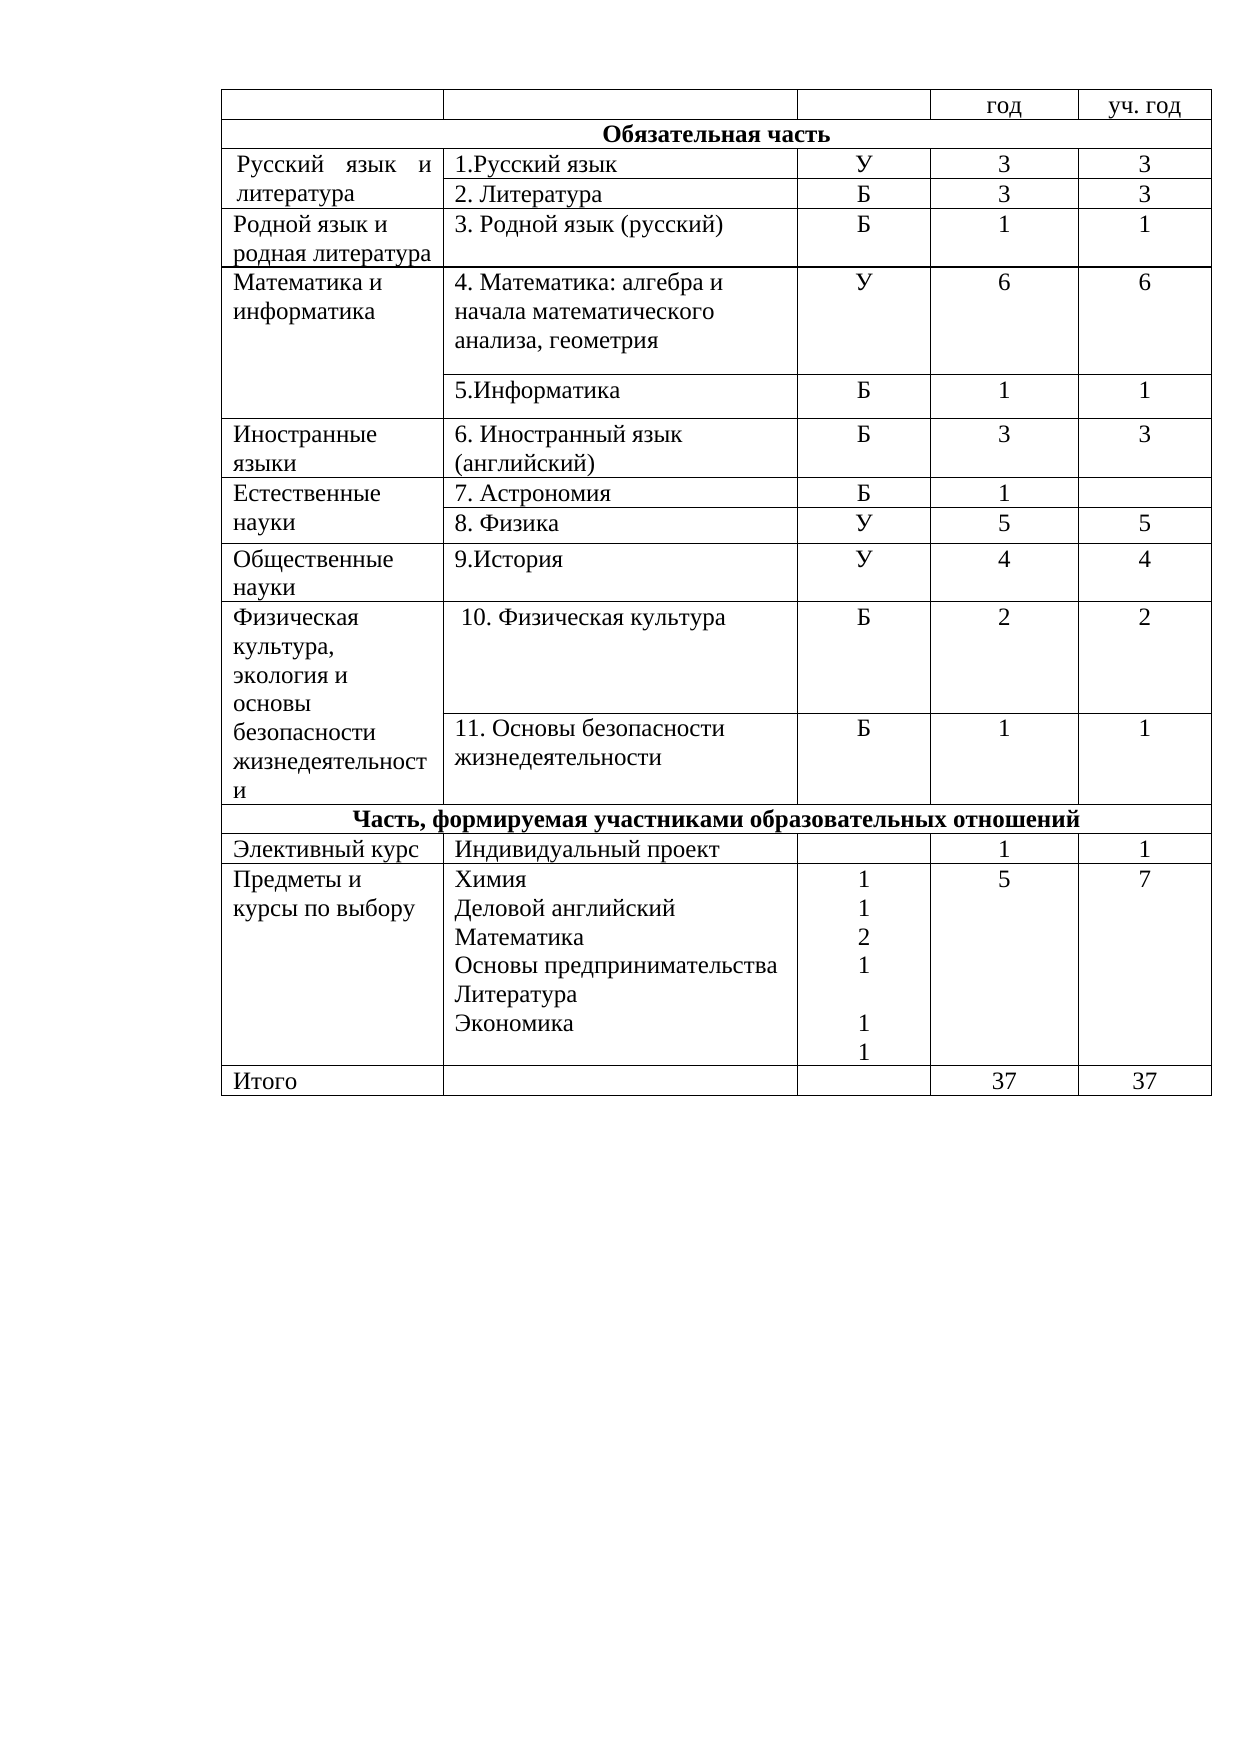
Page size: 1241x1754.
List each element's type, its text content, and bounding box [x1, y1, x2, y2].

table_cell 4. Математика: алгебра и начала математического анализа, геометрия [444, 268, 797, 374]
table_cell Б [798, 478, 930, 507]
table_cell Химия Деловой английский Математика Основы предпринимательства Литература Экономика [444, 864, 797, 1065]
table_cell 37 [931, 1066, 1078, 1095]
table_cell 1 [1079, 834, 1211, 863]
table_cell Русский язык и литература [222, 149, 443, 208]
table_cell Б [798, 209, 930, 266]
table_cell 2 [1079, 602, 1211, 712]
table_cell Индивидуальный проект [444, 834, 797, 863]
table_cell 1.Русский язык [444, 149, 797, 178]
table_cell 1 [931, 834, 1078, 863]
table_cell [798, 834, 930, 863]
table_cell 6. Иностранный язык (английский) [444, 419, 797, 477]
table_cell [444, 1066, 797, 1095]
table_cell 3 [931, 419, 1078, 477]
table_cell У [798, 149, 930, 178]
table_cell 5 [1079, 508, 1211, 543]
table_cell Итого [222, 1066, 443, 1095]
table_cell [798, 1066, 930, 1095]
table_cell Родной язык и родная литература [222, 209, 443, 266]
table_cell Иностранные языки [222, 419, 443, 477]
table_cell Общественные науки [222, 544, 443, 601]
table_cell 1 [931, 209, 1078, 266]
table_cell 3 [1079, 149, 1211, 178]
table_cell 10. Физическая культура [444, 602, 797, 712]
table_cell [931, 90, 1078, 118]
table_cell 1 1 2 1 1 1 [798, 864, 930, 1065]
table_cell 1 [1079, 375, 1211, 418]
table_cell 3 [1079, 179, 1211, 208]
table_cell 1 [931, 478, 1078, 507]
table_cell Математика и информатика [222, 268, 443, 418]
table_cell Обязательная часть [222, 120, 1211, 148]
table_cell 11. Основы безопасности жизнедеятельности [444, 714, 797, 803]
table_cell 1 [931, 714, 1078, 803]
table_cell [1079, 478, 1211, 507]
table_cell 4 [1079, 544, 1211, 601]
table_cell 5.Информатика [444, 375, 797, 418]
table_cell 4 [931, 544, 1078, 601]
table_cell 7 [1079, 864, 1211, 1065]
table_cell Предметы и курсы по выбору [222, 864, 443, 1065]
table_cell 3 [931, 179, 1078, 208]
table_cell Б [798, 714, 930, 803]
table_cell Физическая культура, экология и основы безопасности жизнедеятельности [222, 602, 443, 803]
table_cell Естественные науки [222, 478, 443, 543]
table_cell 3 [1079, 419, 1211, 477]
table_cell У [798, 508, 930, 543]
table_cell 1 [931, 375, 1078, 418]
table_cell У [798, 268, 930, 374]
table_cell Б [798, 375, 930, 418]
table_cell 3 [931, 149, 1078, 178]
table_cell 8. Физика [444, 508, 797, 543]
table_cell 2. Литература [444, 179, 797, 208]
table_cell Б [798, 419, 930, 477]
table_cell 9.История [444, 544, 797, 601]
table_cell Б [798, 179, 930, 208]
table_cell Элективный курс [222, 834, 443, 863]
table_cell У [798, 544, 930, 601]
table_cell Часть, формируемая участниками образовательных отношений [222, 805, 1211, 833]
table_cell 6 [1079, 268, 1211, 374]
table_cell 6 [931, 268, 1078, 374]
table_cell 1 [1079, 209, 1211, 266]
table_cell 5 [931, 864, 1078, 1065]
table_cell 5 [931, 508, 1078, 543]
table_cell 3. Родной язык (русский) [444, 209, 797, 266]
table_cell 2 [931, 602, 1078, 712]
table_cell 1 [1079, 714, 1211, 803]
table_cell 37 [1079, 1066, 1211, 1095]
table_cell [1079, 90, 1211, 118]
table_cell 7. Астрономия [444, 478, 797, 507]
table_cell Б [798, 602, 930, 712]
